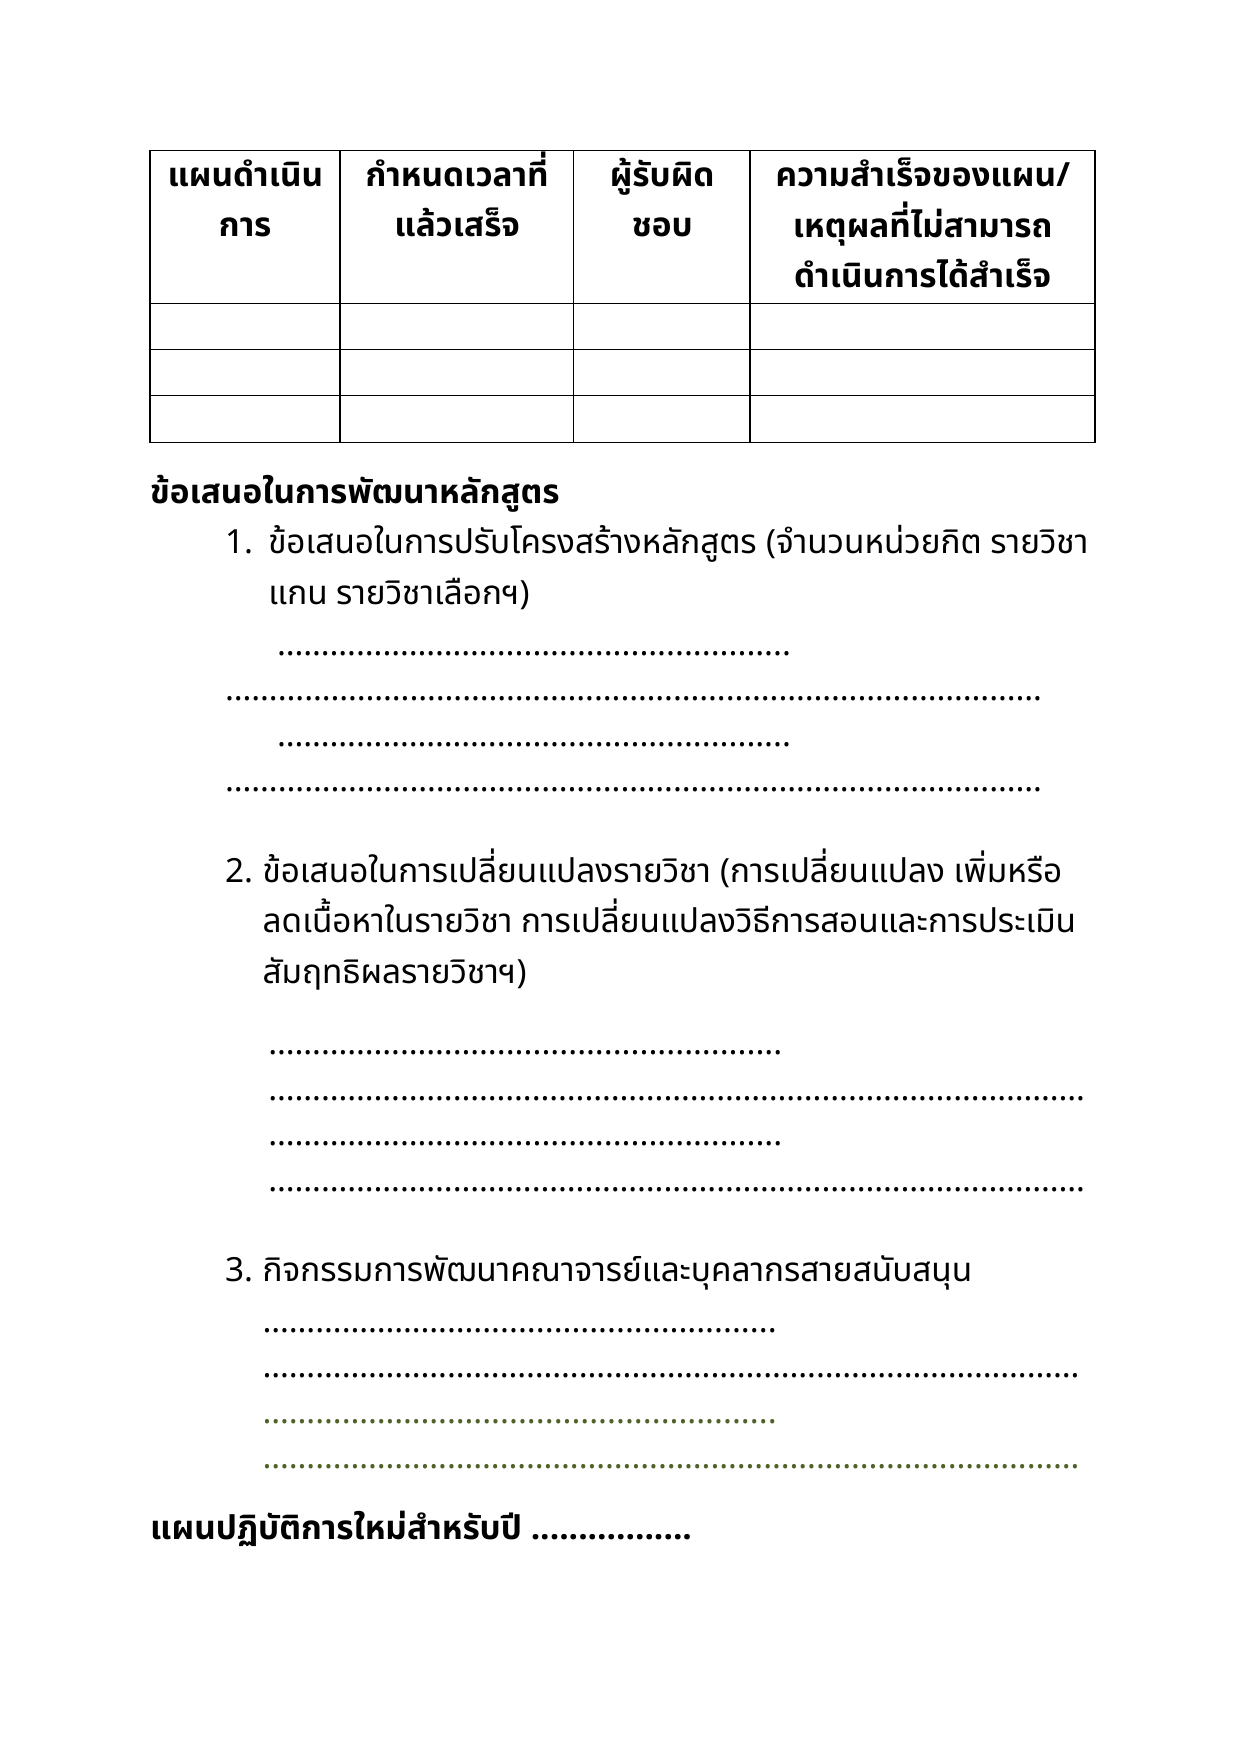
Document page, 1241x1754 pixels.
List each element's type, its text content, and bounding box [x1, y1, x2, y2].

text ข้อเสนอในการพัฒนาหลักสูตร [150, 468, 1090, 518]
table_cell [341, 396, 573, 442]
list ……………………..................................………………………………………………………………………………… [262, 1388, 1090, 1478]
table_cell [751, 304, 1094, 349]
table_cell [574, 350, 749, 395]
table_cell [341, 304, 573, 349]
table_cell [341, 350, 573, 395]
text ……………………..................................………………………………………………………………………………… [268, 1019, 1090, 1110]
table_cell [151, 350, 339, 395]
text ……………………..................................………………………………………………………………………………… [268, 1110, 1090, 1201]
table_header ผู้รับผิดชอบ [574, 151, 749, 302]
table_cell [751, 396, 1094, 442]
table_cell [151, 304, 339, 349]
list ……………………..................................………………………………………………………………………………… [262, 1297, 1090, 1388]
table_header กำหนดเวลาที่แล้วเสร็จ [341, 151, 573, 302]
text แผนปฏิบัติการใหม่สำหรับปี ................. [150, 1503, 1090, 1554]
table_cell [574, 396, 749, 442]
table_cell [574, 304, 749, 349]
text ……………………..................................………………………………………………………………………………… [225, 619, 1090, 710]
list กิจกรรมการพัฒนาคณาจารย์และบุคลากรสายสนับสนุน [225, 1246, 1090, 1297]
list ข้อเสนอในการเปลี่ยนแปลงรายวิชา (การเปลี่ยนแปลง เพิ่มหรือลดเนื้อหาในรายวิชา การเปลี่ยนแปลงวิธีการสอนและการประเมินสัมฤทธิผลรายวิชาฯ) [225, 847, 1090, 998]
list ข้อเสนอในการปรับโครงสร้างหลักสูตร (จำนวนหน่วยกิต รายวิชาแกน รายวิชาเลือกฯ) [225, 518, 1090, 619]
table_header แผนดำเนินการ [151, 151, 339, 302]
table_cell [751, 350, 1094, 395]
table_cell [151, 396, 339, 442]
table_header ความสำเร็จของแผน/เหตุผลที่ไม่สามารถดำเนินการได้สำเร็จ [751, 151, 1094, 302]
text ……………………..................................………………………………………………………………………………… [225, 710, 1090, 801]
